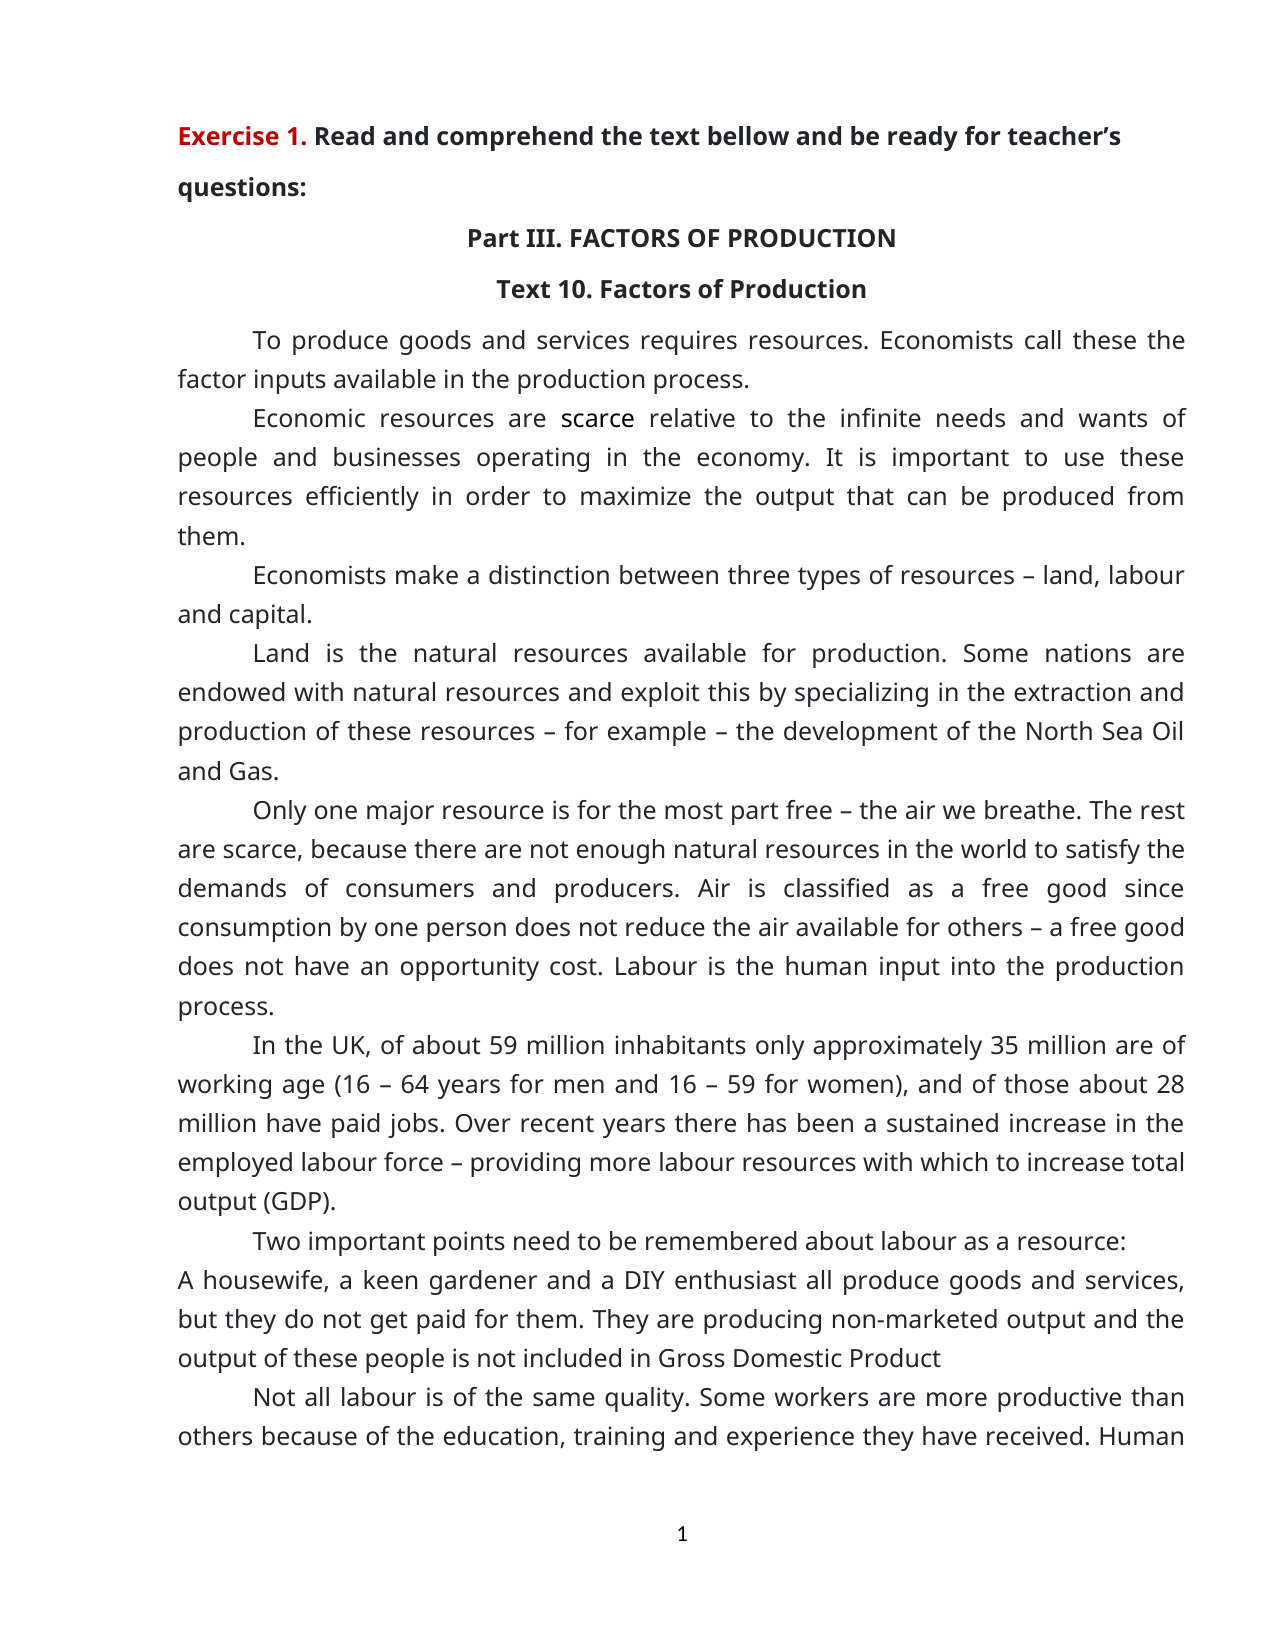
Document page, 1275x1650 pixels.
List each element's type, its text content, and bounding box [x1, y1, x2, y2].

text Two important points need to be remembered about labour as a resource: [177, 1223, 1186, 1257]
text In the UK, of about 59 million inhabitants only approximately 35 million are of working age (16 – 64 years for men and 16 – 59 for women), and of those about 28 million have paid jobs. Over recent years there has been a sustained increase in the employed labour force – providing more labour resources with which to increase total output (GDP). [177, 1027, 1186, 1218]
text Economic resources are scarce relative to the infinite needs and wants of people and businesses operating in the economy. It is important to use these resources efficiently in order to maximize the output that can be produced from them. [177, 401, 1186, 552]
text A housewife, a keen gardener and a DIY enthusiast all produce goods and services, but they do not get paid for them. They are producing non-marketed output and the output of these people is not included in Gross Domestic Product [177, 1262, 1186, 1375]
text Part III. FACTORS OF PRODUCTION [177, 220, 1186, 254]
text To produce goods and services requires resources. Economists call these the factor inputs available in the production process. [177, 322, 1186, 396]
text Text 10. Factors of Production [177, 271, 1186, 305]
text Exercise 1. Read and comprehend the text bellow and be ready for teacher’s questions: [177, 118, 1186, 203]
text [177, 1380, 1186, 1453]
text Land is the natural resources available for production. Some nations are endowed with natural resources and exploit this by specializing in the extraction and production of these resources – for example – the development of the North Sea Oil and Gas. [177, 636, 1186, 787]
text Only one major resource is for the most part free – the air we breathe. The rest are scarce, because there are not enough natural resources in the world to satisfy the demands of consumers and producers. Air is classified as a free good since consumption by one person does not reduce the air available for others – a free good does not have an opportunity cost. Labour is the human input into the production process. [177, 792, 1186, 1022]
text Economists make a distinction between three types of resources – land, labour and capital. [177, 557, 1186, 631]
